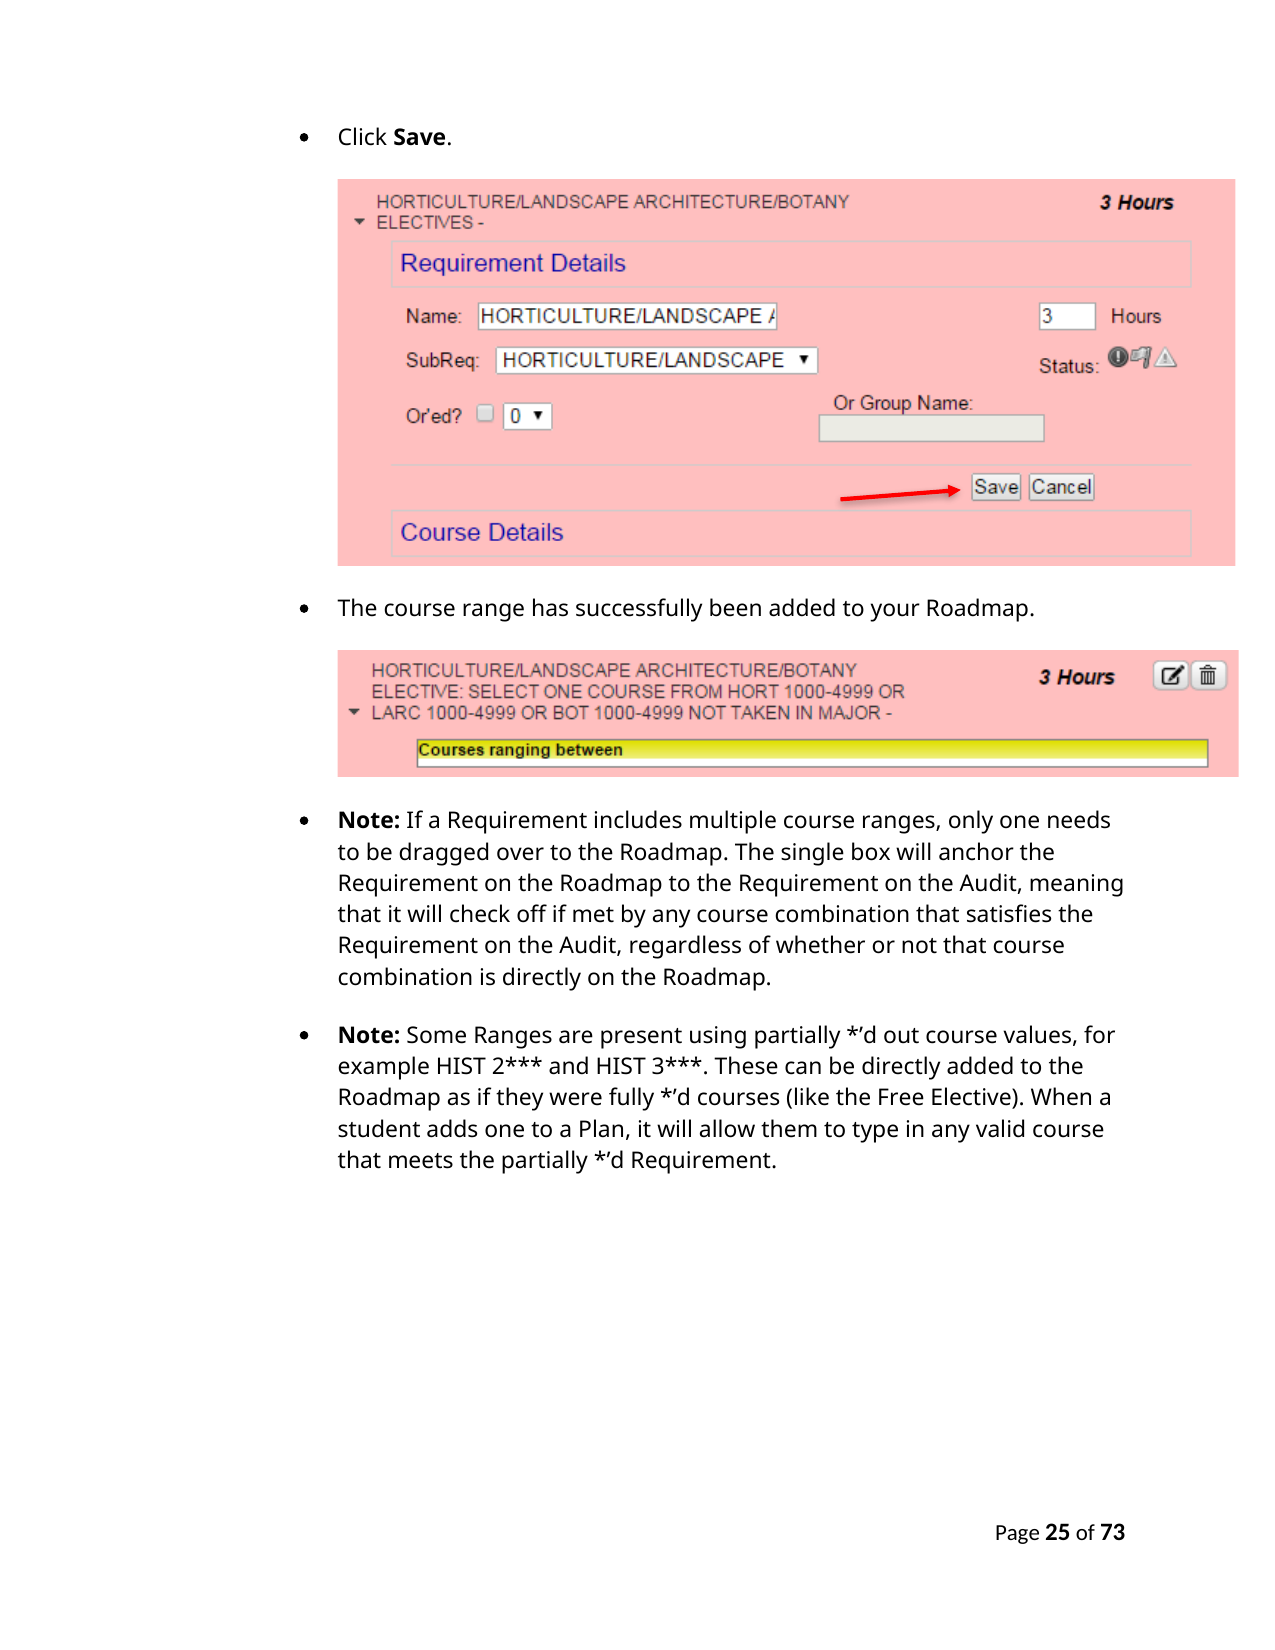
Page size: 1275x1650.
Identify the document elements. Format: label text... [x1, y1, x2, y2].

list Note: If a Requirement includes multiple course ranges, only one needs to be dragged over to the Roadmap. The single box will anchor the Requirement on the Roadmap to the Requirement on the Audit, meaning that it will check off if met by any course combination that satisfies the Requirement on the Audit, regardless of whether or not that course combination is directly on the Roadmap. [300, 804, 1125, 992]
picture [337, 179, 1236, 566]
picture [337, 650, 1239, 777]
list Note: Some Ranges are present using partially *’d out course values, for example HIST 2*** and HIST 3***. These can be directly added to the Roadmap as if they were fully *’d courses (like the Free Elective). When a student adds one to a Plan, it will allow them to type in any valid course that meets the partially *’d Requirement. [300, 1019, 1125, 1175]
list The course range has successfully been added to your Roadmap. [300, 592, 1125, 623]
list Click Save. [300, 121, 1125, 152]
